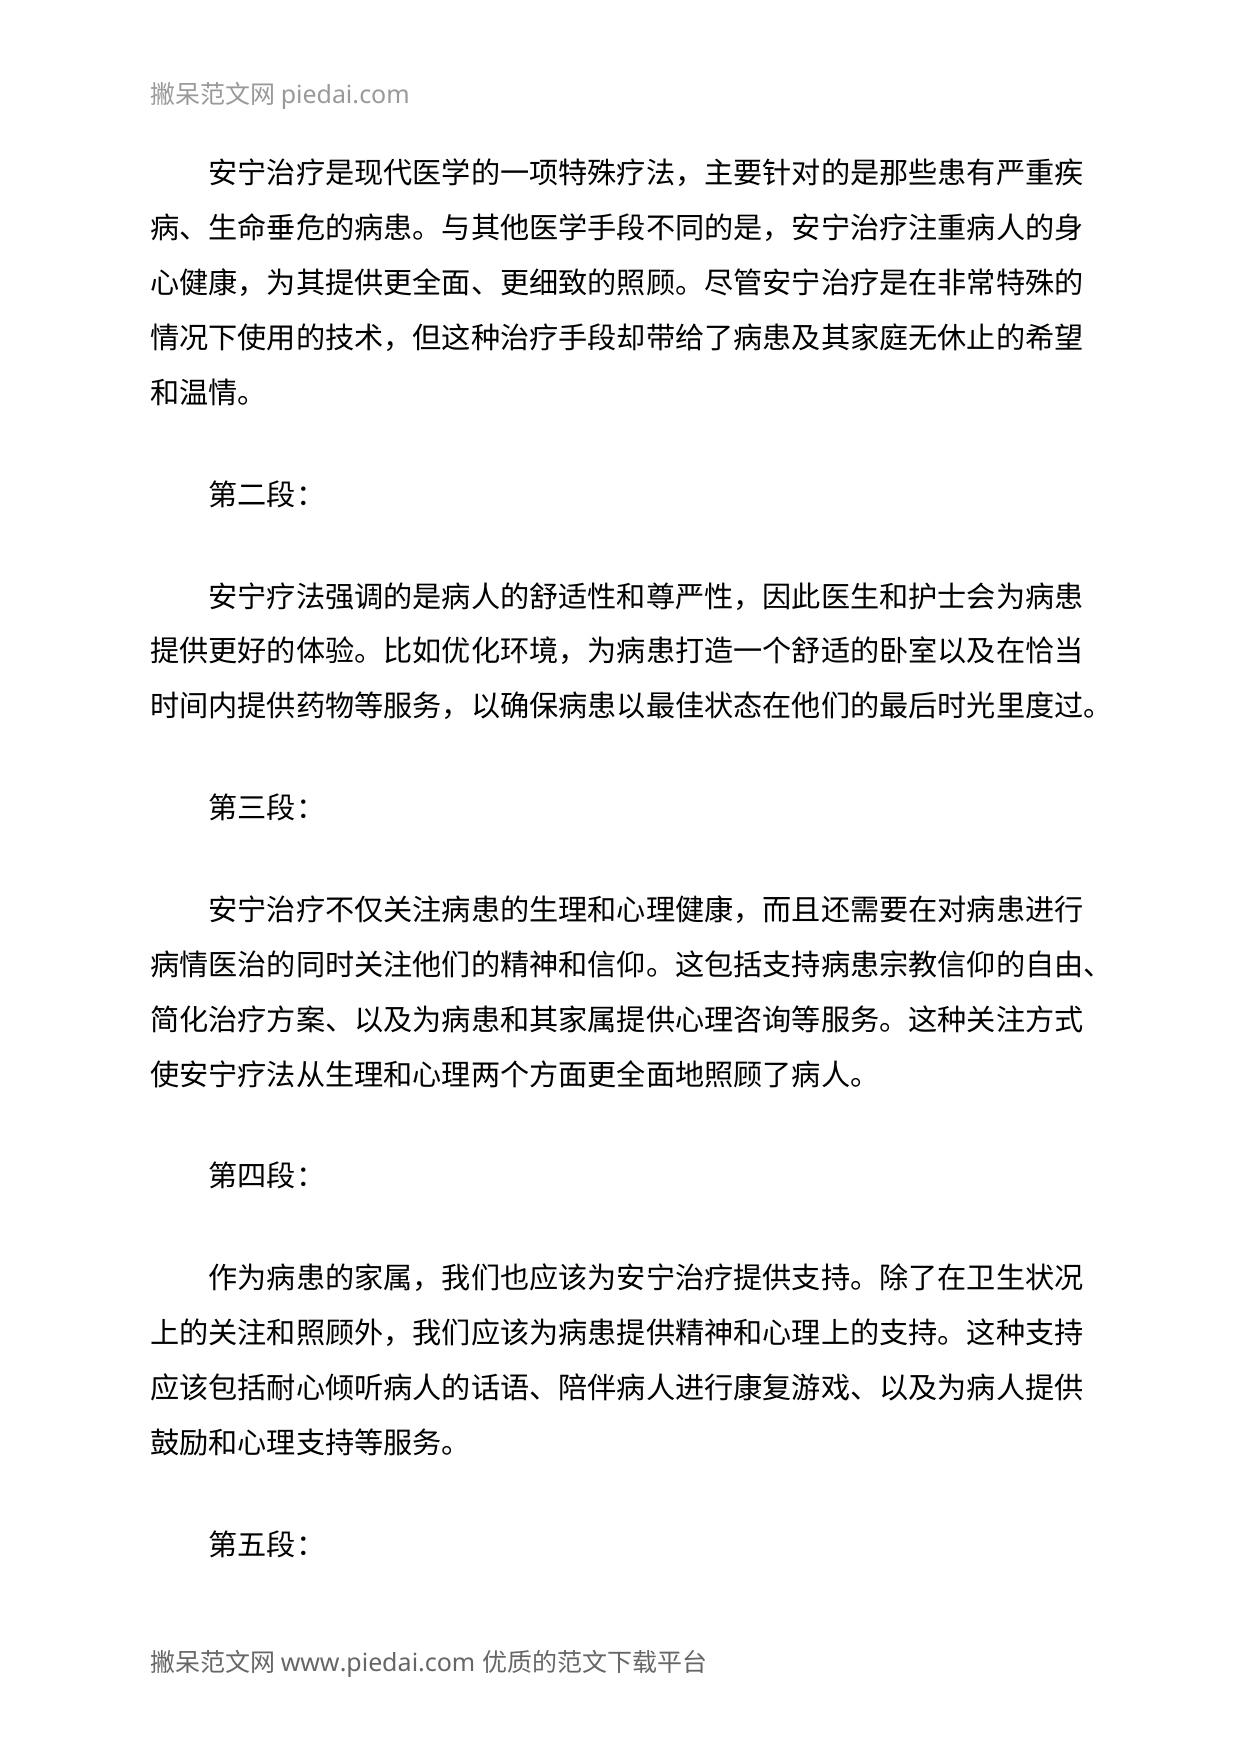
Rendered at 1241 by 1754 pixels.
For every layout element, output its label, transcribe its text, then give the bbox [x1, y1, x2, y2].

text 安宁治疗不仅关注病患的生理和心理健康，而且还需要在对病患进行病情医治的同时关注他们的精神和信仰。这包括支持病患宗教信仰的自由、简化治疗方案、以及为病患和其家属提供心理咨询等服务。这种关注方式使安宁疗法从生理和心理两个方面更全面地照顾了病人。 [150, 886, 1090, 1093]
text 安宁治疗是现代医学的一项特殊疗法，主要针对的是那些患有严重疾病、生命垂危的病患。与其他医学手段不同的是，安宁治疗注重病人的身心健康，为其提供更全面、更细致的照顾。尽管安宁治疗是在非常特殊的情况下使用的技术，但这种治疗手段却带给了病患及其家庭无休止的希望和温情。 [150, 150, 1090, 412]
text 安宁疗法强调的是病人的舒适性和尊严性，因此医生和护士会为病患提供更好的体验。比如优化环境，为病患打造一个舒适的卧室以及在恰当时间内提供药物等服务，以确保病患以最佳状态在他们的最后时光里度过。 [150, 573, 1090, 725]
text 第三段： [150, 785, 1090, 827]
text 第二段： [150, 471, 1090, 514]
text 作为病患的家属，我们也应该为安宁治疗提供支持。除了在卫生状况上的关注和照顾外，我们应该为病患提供精神和心理上的支持。这种支持应该包括耐心倾听病人的话语、陪伴病人进行康复游戏、以及为病人提供鼓励和心理支持等服务。 [150, 1255, 1090, 1462]
text 第五段： [150, 1521, 1090, 1563]
text 第四段： [150, 1153, 1090, 1195]
